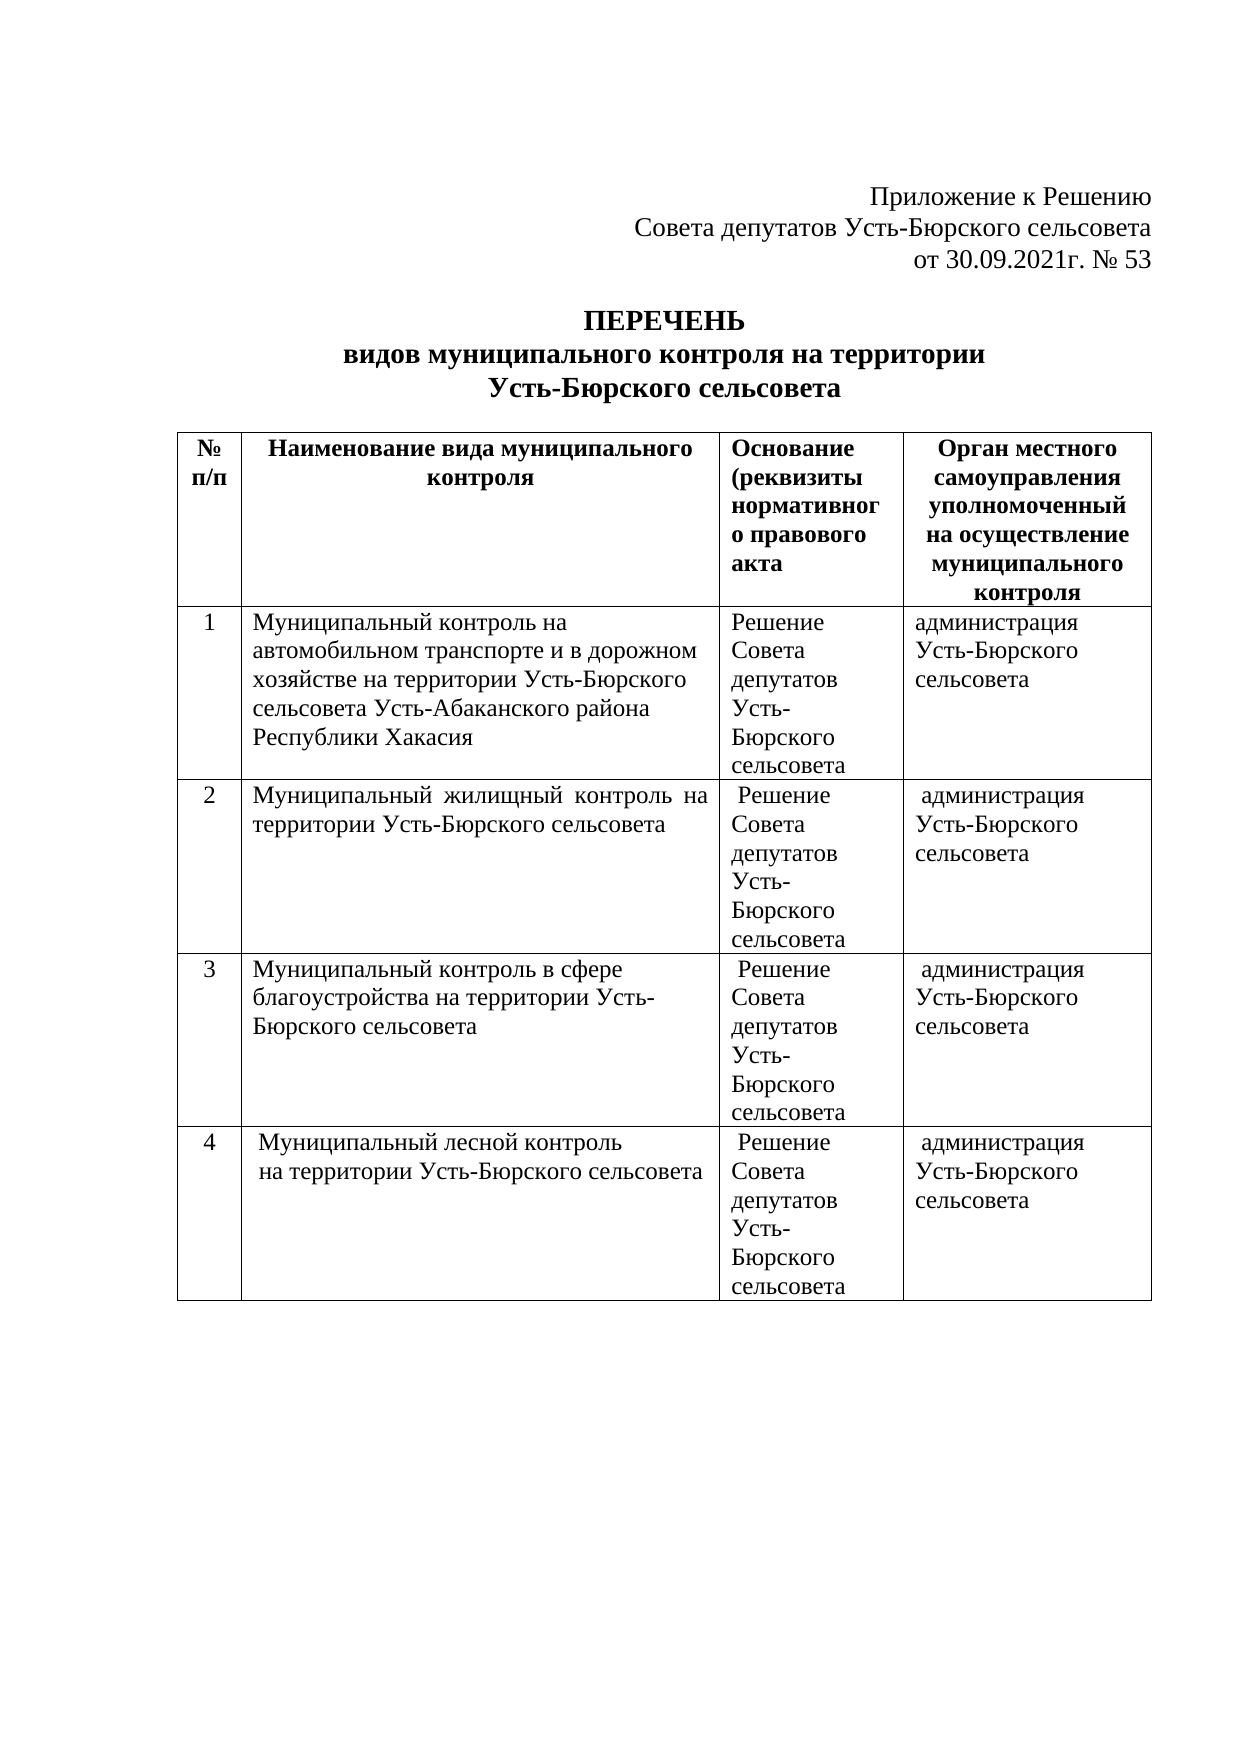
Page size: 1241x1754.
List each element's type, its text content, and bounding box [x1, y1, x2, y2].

table_header Основание (реквизиты нормативного правового акта [720, 433, 903, 606]
table_cell 2 [178, 780, 241, 953]
table_cell администрация Усть-Бюрского сельсовета [904, 607, 1151, 779]
table_cell Муниципальный контроль в сфере благоустройства на территории Усть-Бюрского сельсовета [242, 954, 719, 1126]
table_cell Муниципальный лесной контроль на территории Усть-Бюрского сельсовета [242, 1127, 719, 1300]
text Усть-Бюрского сельсовета [177, 370, 1152, 403]
text Совета депутатов Усть-Бюрского сельсовета [177, 212, 1152, 243]
table_cell администрация Усть-Бюрского сельсовета [904, 780, 1151, 953]
text от 30.09.2021г. № 53 [177, 243, 1152, 274]
table_header Наименование вида муниципального контроля [242, 433, 719, 606]
text Приложение к Решению [177, 180, 1152, 212]
text ПЕРЕЧЕНЬ [177, 303, 1152, 336]
table_cell Решение Совета депутатов Усть-Бюрского сельсовета [720, 607, 903, 779]
table_header Орган местного самоуправления уполномоченный на осуществление муниципального контроля [904, 433, 1151, 606]
table_cell Решение Совета депутатов Усть-Бюрского сельсовета [720, 1127, 903, 1300]
table_cell 3 [178, 954, 241, 1126]
table_header № п/п [178, 433, 241, 606]
table_cell Муниципальный жилищный контроль на территории Усть-Бюрского сельсовета [242, 780, 719, 953]
table_cell 1 [178, 607, 241, 779]
table_cell 4 [178, 1127, 241, 1300]
table_cell администрация Усть-Бюрского сельсовета [904, 1127, 1151, 1300]
table_cell Решение Совета депутатов Усть-Бюрского сельсовета [720, 954, 903, 1126]
text видов муниципального контроля на территории [177, 336, 1152, 370]
table_cell Муниципальный контроль на автомобильном транспорте и в дорожном хозяйстве на территории Усть-Бюрского сельсовета Усть-Абаканского района Республики Хакасия [242, 607, 719, 779]
table_cell администрация Усть-Бюрского сельсовета [904, 954, 1151, 1126]
table_cell Решение Совета депутатов Усть-Бюрского сельсовета [720, 780, 903, 953]
